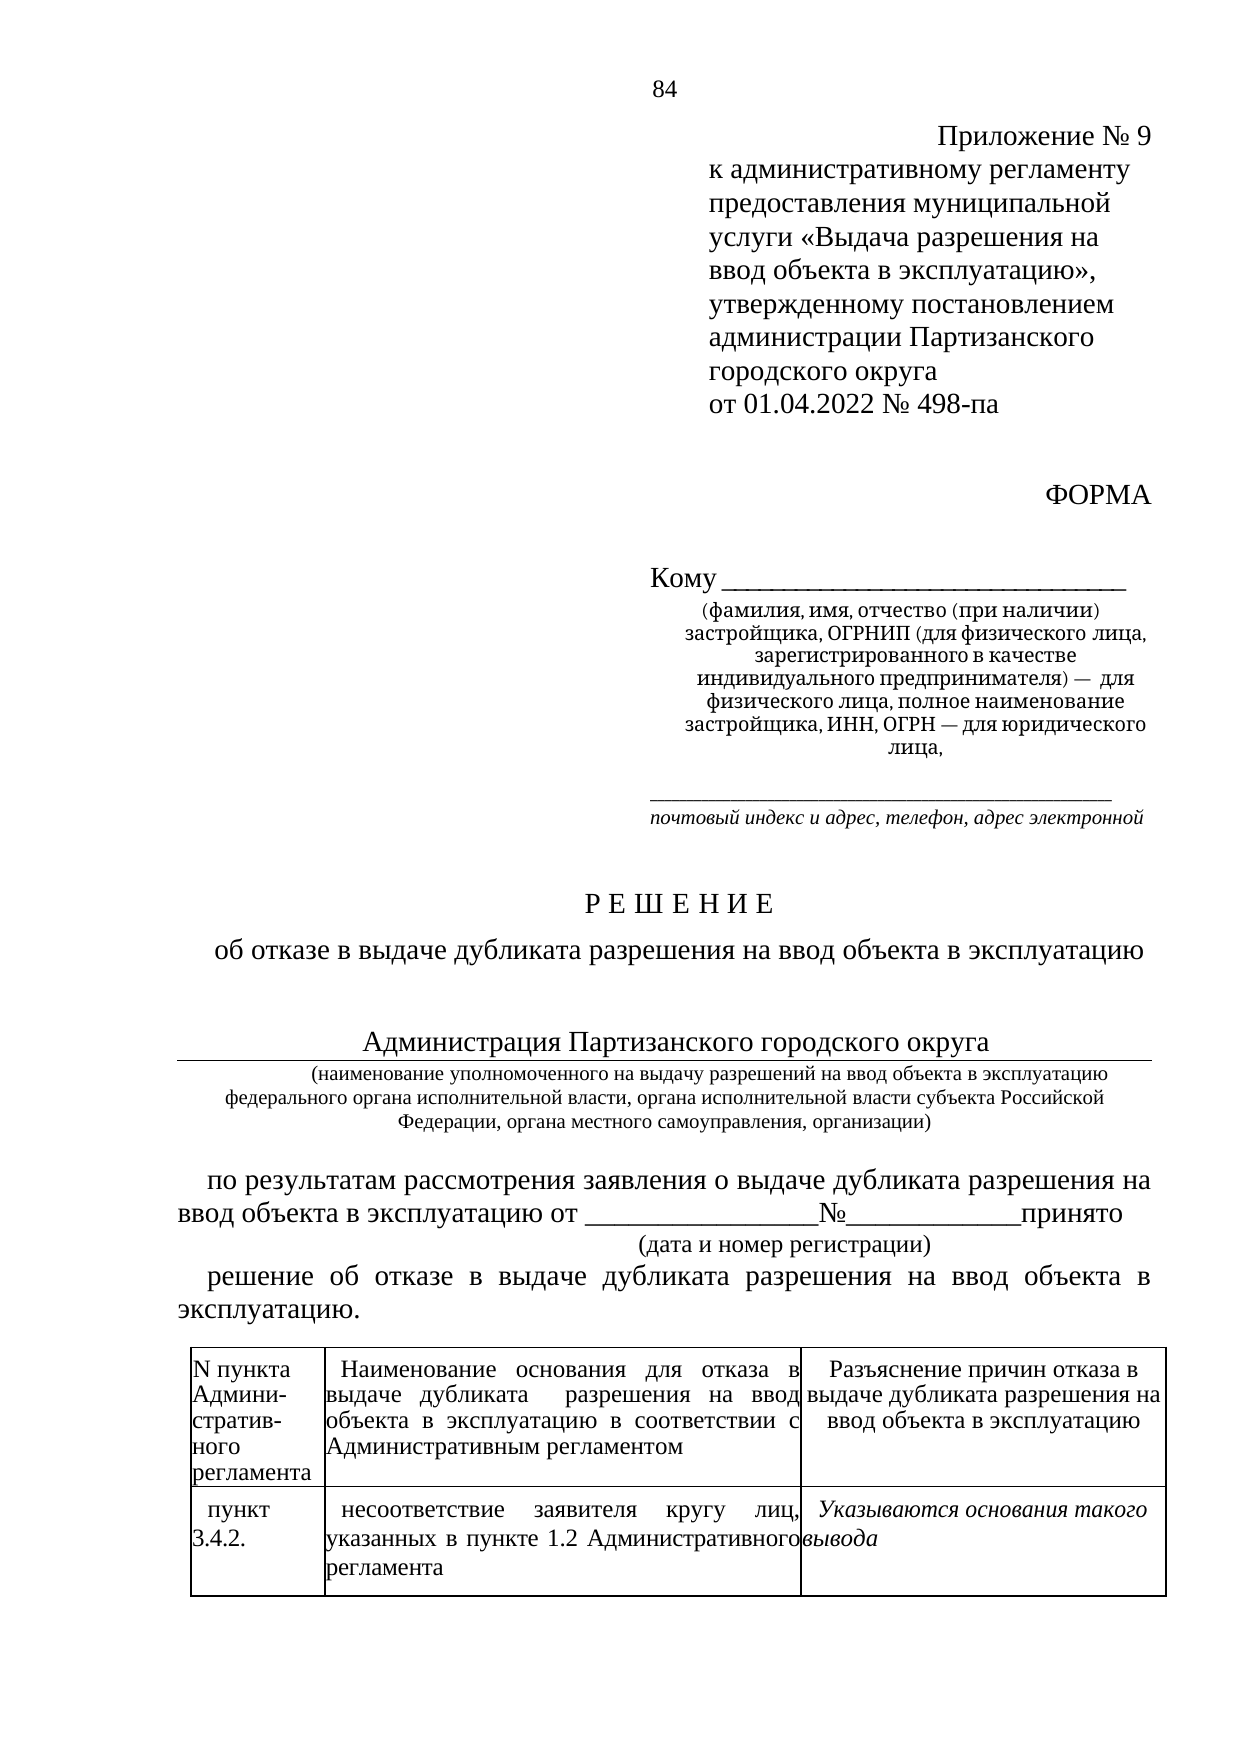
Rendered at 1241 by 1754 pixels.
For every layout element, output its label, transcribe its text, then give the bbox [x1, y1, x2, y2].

subtitle Кому _________________________________ [650, 560, 1152, 593]
text по результатам рассмотрения заявления о выдаче дубликата разрешения на ввод объекта в эксплуатацию от ________________№____________принято [177, 1162, 1152, 1229]
text от 01.04.2022 № 498-па [709, 386, 1152, 420]
text (наименование уполномоченного на выдачу разрешений на ввод объекта в эксплуатацию федерального органа исполнительной власти, органа исполнительной власти субъекта Российской Федерации, органа местного самоуправления, организации) [177, 1061, 1152, 1133]
table_cell несоответствие заявителя кругу лиц, указанных в пункте 1.2 Административного регламента [326, 1487, 800, 1595]
text _______________________________________________________________ [650, 782, 1152, 805]
table_header Наименование основания для отказа в выдаче дубликата разрешения на ввод объекта в эксплуатацию в соответствии с Административным регламентом [326, 1348, 800, 1486]
table_header Разъяснение причин отказа в выдаче дубликата разрешения на ввод объекта в эксплуатацию [802, 1348, 1165, 1486]
table_header N пункта Админи- стратив- ного регламента [192, 1348, 324, 1486]
text Администрация Партизанского городского округа [177, 1024, 1152, 1060]
text почтовый индекс и адрес, телефон, адрес электронной [650, 805, 1152, 829]
text к административному регламенту [709, 152, 1152, 185]
table_cell пункт 3.4.2. [192, 1487, 324, 1595]
table_cell Указываются основания такого вывода [802, 1487, 1165, 1595]
text об отказе в выдаче дубликата разрешения на ввод объекта в эксплуатацию [177, 932, 1152, 966]
text Приложение № 9 [177, 118, 1152, 152]
text предоставления муниципальной услуги «Выдача разрешения на ввод объекта в эксплуатацию», утвержденному постановлением администрации Партизанского городского округа [709, 185, 1152, 386]
text ФОРМА [177, 477, 1152, 511]
text (фамилия, имя, отчество (при наличии) застройщика, ОГРНИП (для физического лица, зарегистрированного в качестве индивидуального предпринимателя) — для физического лица, полное наименование застройщика, ИНН, ОГРН — для юридического лица, [650, 599, 1152, 759]
text решение об отказе в выдаче дубликата разрешения на ввод объекта в эксплуатацию. [177, 1258, 1152, 1325]
text (дата и номер регистрации) [177, 1229, 1152, 1258]
text Р Е Ш Е Н И Е [177, 886, 1152, 920]
